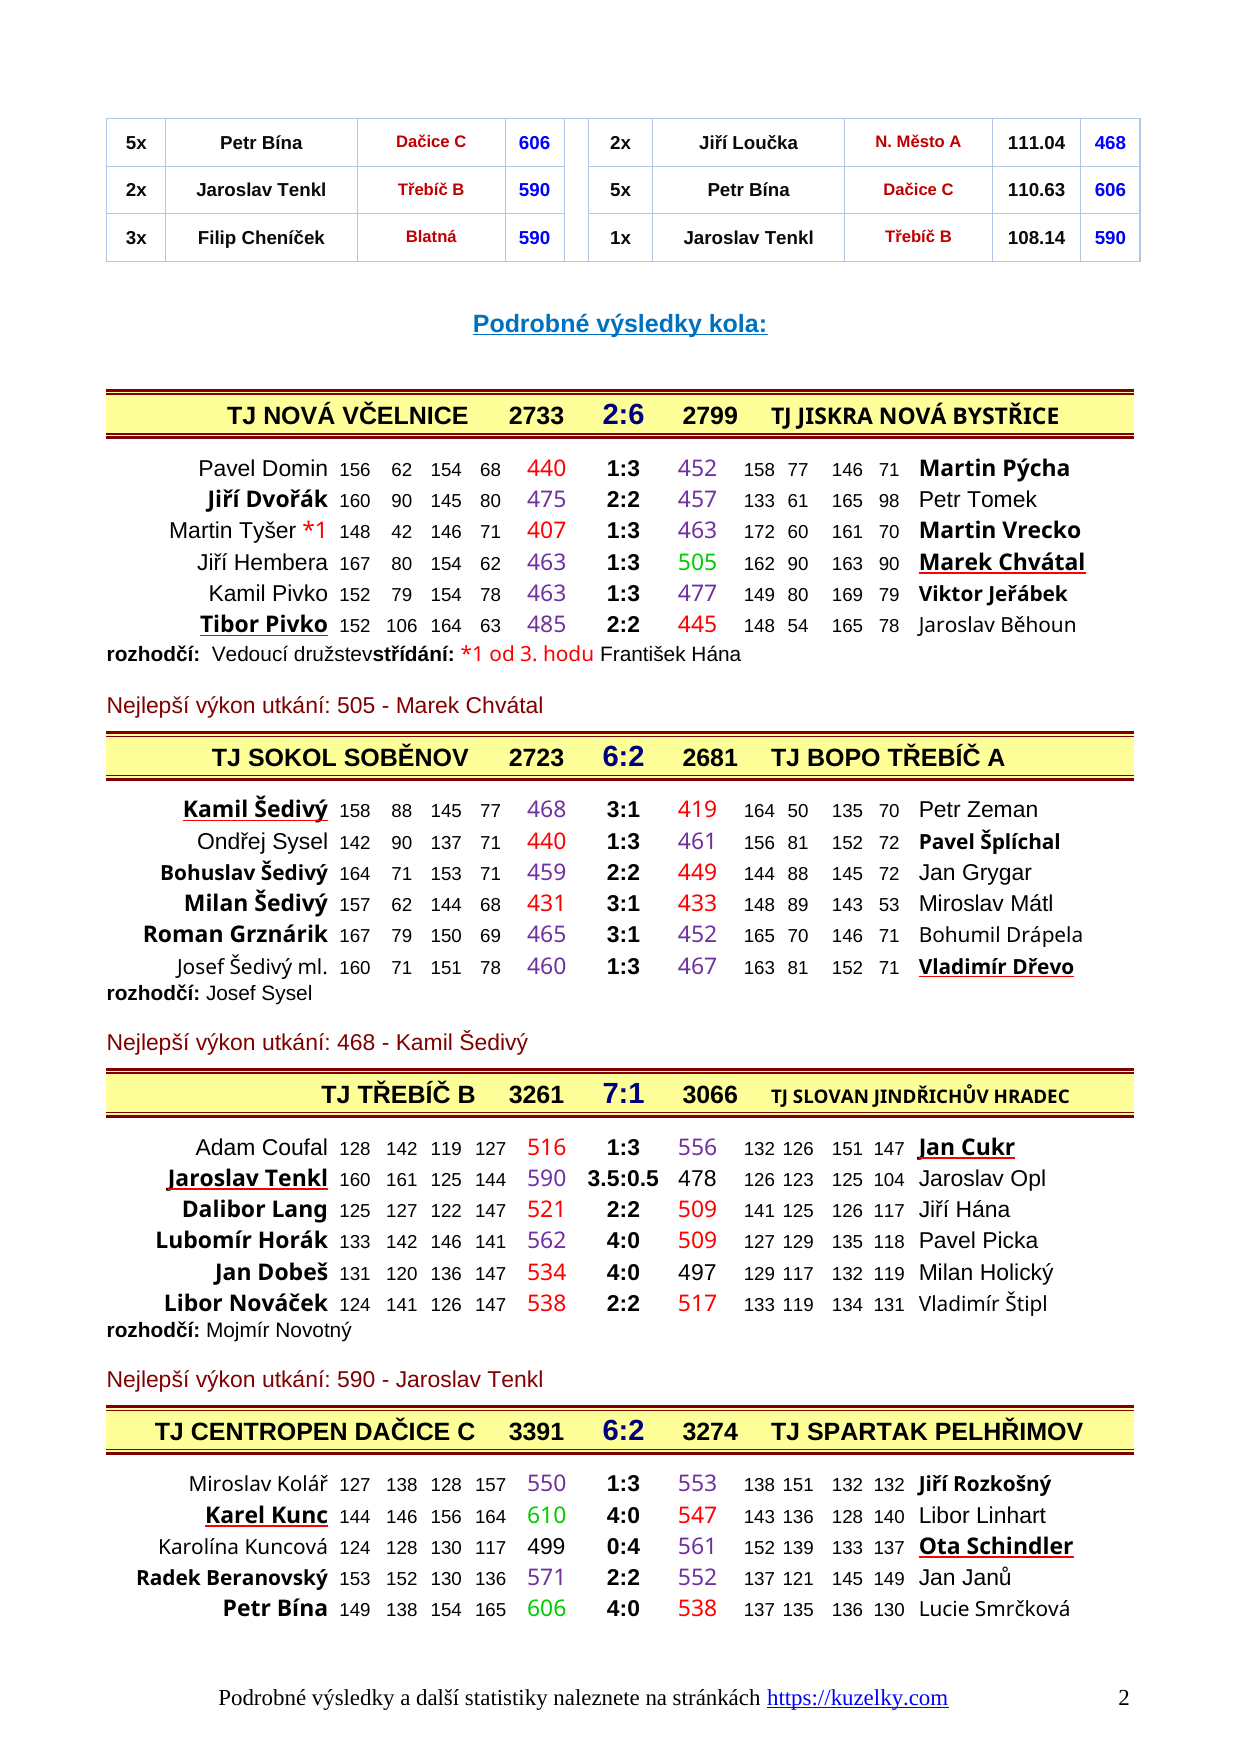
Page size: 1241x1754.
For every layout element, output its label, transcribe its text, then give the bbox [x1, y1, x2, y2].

text TJ Třebíč B 3261 7:1 3066 TJ Slovan Jindřichův Hradec [106, 1074, 1134, 1112]
text Jan Dobeš 131 120 136 147 534 4:0 497 129 117 132 119 Milan Holický [106, 1255, 1134, 1287]
text Jaroslav Tenkl 160 161 125 144 590 3.5:0.5 478 126 123 125 104 Jaroslav Opl [106, 1162, 1134, 1193]
text Jiří Hembera 167 80 154 62 463 1:3 505 162 90 163 90 Marek Chvátal [106, 546, 1134, 577]
table_cell 5x [589, 167, 652, 213]
text Podrobné výsledky kola: [94, 308, 1145, 337]
table_cell 1x [589, 214, 652, 261]
table_cell 468 [1081, 119, 1139, 166]
text Pavel Domin 156 62 154 68 440 1:3 452 158 77 146 71 Martin Pýcha [106, 452, 1134, 483]
table_cell 111.04 [993, 119, 1080, 166]
text rozhodčí: Josef Sysel [106, 981, 1134, 1005]
table_cell Jiří Loučka [653, 119, 844, 166]
table_cell 110.63 [993, 167, 1080, 213]
text Petr Bína 149 138 154 165 606 4:0 538 137 135 136 130 Lucie Smrčková [106, 1592, 1134, 1624]
table_cell 590 [506, 167, 564, 213]
text Lubomír Horák 133 142 146 141 562 4:0 509 127 129 135 118 Pavel Picka [106, 1224, 1134, 1255]
text Karel Kunc 144 146 156 164 610 4:0 547 143 136 128 140 Libor Linhart [106, 1499, 1134, 1530]
table_cell 606 [1081, 167, 1139, 213]
text Tibor Pivko 152 106 164 63 485 2:2 445 148 54 165 78 Jaroslav Běhoun [106, 608, 1134, 639]
text Milan Šedivý 157 62 144 68 431 3:1 433 148 89 143 53 Miroslav Mátl [106, 887, 1134, 918]
table_cell 108.14 [993, 214, 1080, 261]
table_cell 606 [506, 119, 564, 166]
text Nejlepší výkon utkání: 505 - Marek Chvátal [106, 692, 1134, 718]
text Jiří Dvořák 160 90 145 80 475 2:2 457 133 61 165 98 Petr Tomek [106, 483, 1134, 514]
text Libor Nováček 124 141 126 147 538 2:2 517 133 119 134 131 Vladimír Štipl [106, 1287, 1134, 1318]
table_cell 3x [107, 214, 165, 261]
text Kamil Šedivý 158 88 145 77 468 3:1 419 164 50 135 70 Petr Zeman [106, 793, 1134, 825]
text TJ Sokol Soběnov 2723 6:2 2681 TJ BOPO Třebíč A [106, 737, 1134, 775]
text TJ Centropen Dačice C 3391 6:2 3274 TJ Spartak Pelhřimov [106, 1411, 1134, 1449]
table_cell Dačice C [358, 119, 505, 166]
table_cell 590 [1081, 214, 1139, 261]
text Dalibor Lang 125 127 122 147 521 2:2 509 141 125 126 117 Jiří Hána [106, 1193, 1134, 1224]
table_cell 590 [506, 214, 564, 261]
table_cell Jaroslav Tenkl [653, 214, 844, 261]
text Radek Beranovský 153 152 130 136 571 2:2 552 137 121 145 149 Jan Janů [106, 1561, 1134, 1592]
table_cell Petr Bína [166, 119, 357, 166]
text TJ Nová Včelnice 2733 2:6 2799 TJ Jiskra Nová Bystřice [106, 395, 1134, 433]
table_cell 2x [589, 119, 652, 166]
table_cell Třebíč B [845, 214, 992, 261]
text Roman Grznárik 167 79 150 69 465 3:1 452 165 70 146 71 Bohumil Drápela [106, 918, 1134, 950]
text rozhodčí: Mojmír Novotný [106, 1318, 1134, 1342]
table_cell 5x [107, 119, 165, 166]
text Karolína Kuncová 124 128 130 117 499 0:4 561 152 139 133 137 Ota Schindler [106, 1530, 1134, 1561]
table_cell Petr Bína [653, 167, 844, 213]
text Ondřej Sysel 142 90 137 71 440 1:3 461 156 81 152 72 Pavel Šplíchal [106, 825, 1134, 856]
table_cell 2x [107, 167, 165, 213]
table_cell Třebíč B [358, 167, 505, 213]
text Josef Šedivý ml. 160 71 151 78 460 1:3 467 163 81 152 71 Vladimír Dřevo [106, 950, 1134, 981]
table_cell Jaroslav Tenkl [166, 167, 357, 213]
text rozhodčí: Vedoucí družstevstřídání: *1 od 3. hodu František Hána [106, 639, 1134, 668]
table_cell Blatná [358, 214, 505, 261]
text Nejlepší výkon utkání: 468 - Kamil Šedivý [106, 1029, 1134, 1055]
text Adam Coufal 128 142 119 127 516 1:3 556 132 126 151 147 Jan Cukr [106, 1130, 1134, 1162]
text Miroslav Kolář 127 138 128 157 550 1:3 553 138 151 132 132 Jiří Rozkošný [106, 1467, 1134, 1499]
text Nejlepší výkon utkání: 590 - Jaroslav Tenkl [106, 1366, 1134, 1392]
table_cell N. Město A [845, 119, 992, 166]
text Martin Tyšer *1 148 42 146 71 407 1:3 463 172 60 161 70 Martin Vrecko [106, 514, 1134, 546]
text Bohuslav Šedivý 164 71 153 71 459 2:2 449 144 88 145 72 Jan Grygar [106, 856, 1134, 887]
table_cell Dačice C [845, 167, 992, 213]
table_cell Filip Cheníček [166, 214, 357, 261]
text Kamil Pivko 152 79 154 78 463 1:3 477 149 80 169 79 Viktor Jeřábek [106, 577, 1134, 608]
